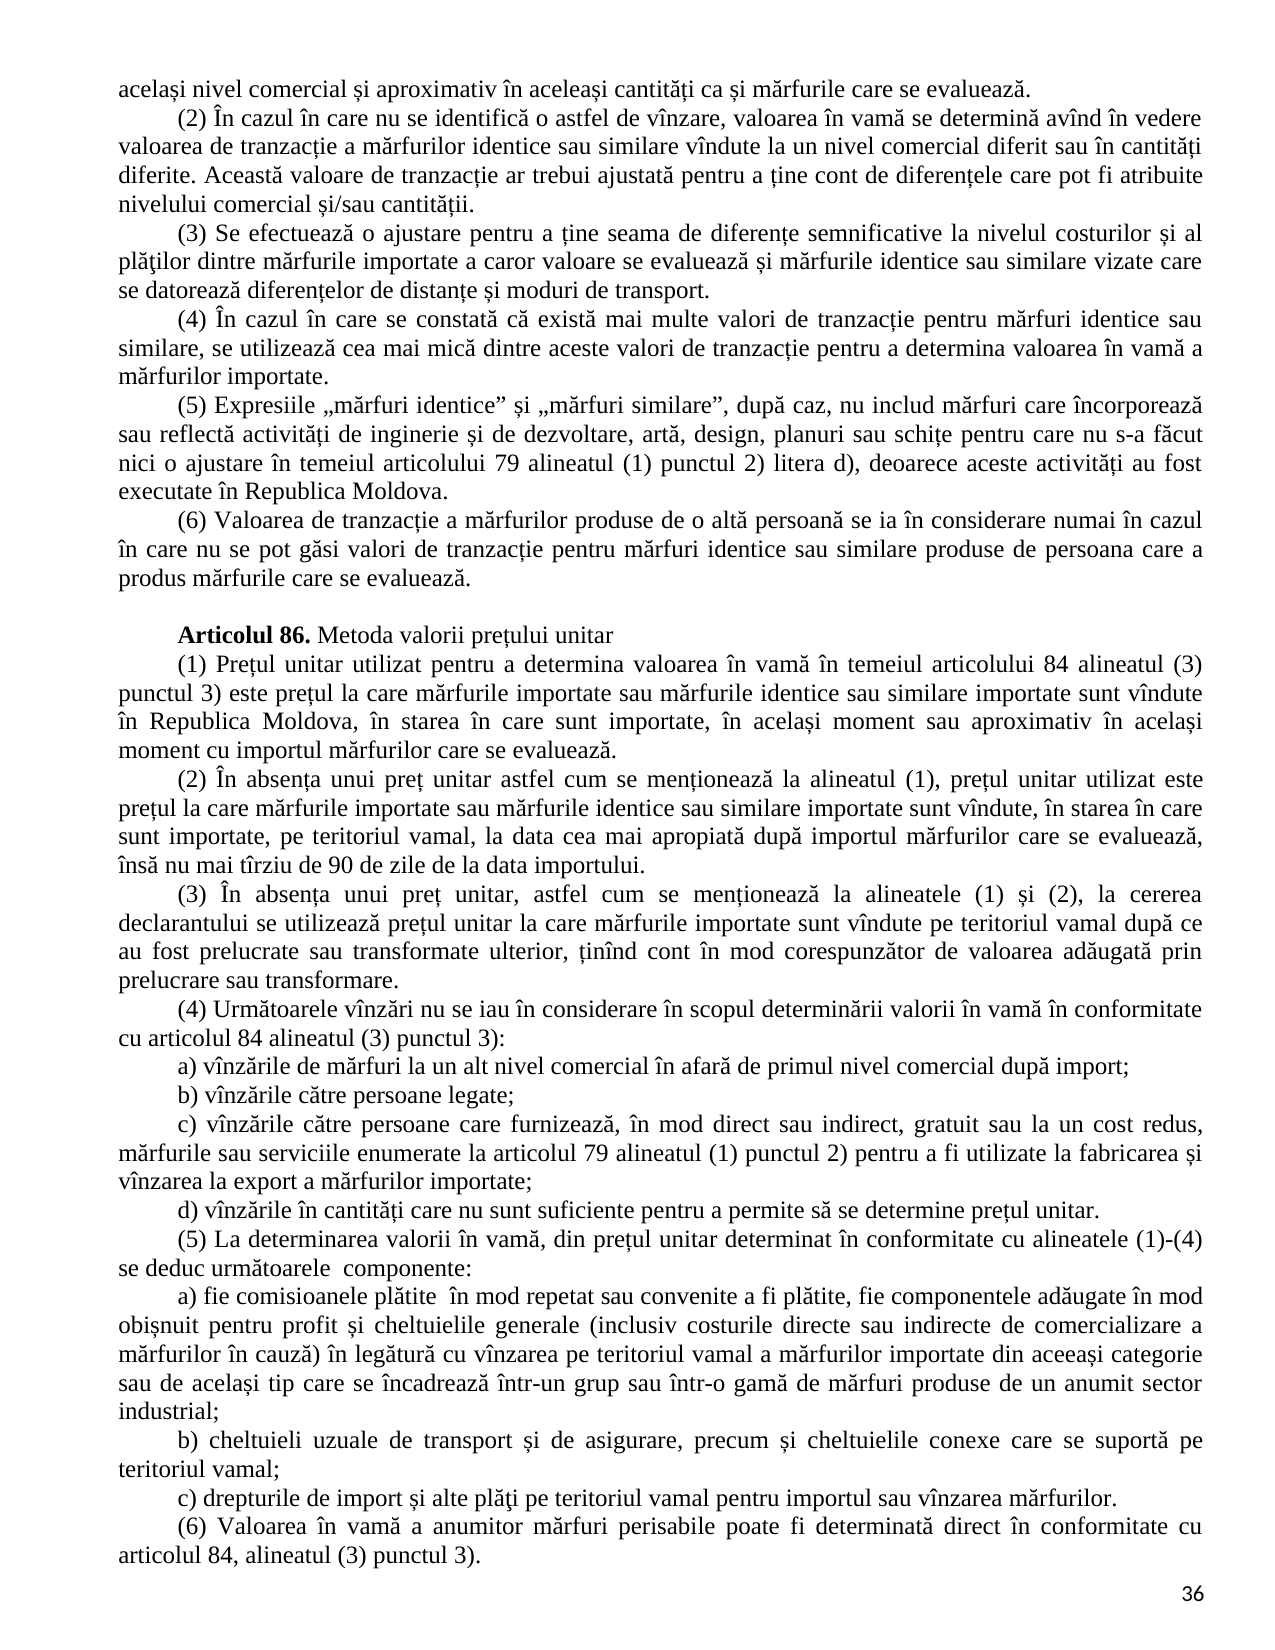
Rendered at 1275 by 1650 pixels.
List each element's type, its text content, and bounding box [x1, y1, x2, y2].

text d) vînzările în cantități care nu sunt suficiente pentru a permite să se determine prețul unitar. [118, 1195, 1204, 1224]
text (3) În absența unui preț unitar, astfel cum se menționează la alineatele (1) și (2), la cererea declarantului se utilizează prețul unitar la care mărfurile importate sunt vîndute pe teritoriul vamal după ce au fost prelucrate sau transformate ulterior, ținînd cont în mod corespunzător de valoarea adăugată prin prelucrare sau transformare. [118, 879, 1204, 994]
text a) vînzările de mărfuri la un alt nivel comercial în afară de primul nivel comercial după import; [118, 1051, 1204, 1080]
text b) vînzările către persoane legate; [118, 1080, 1204, 1109]
text c) drepturile de import și alte plăţi pe teritoriul vamal pentru importul sau vînzarea mărfurilor. [118, 1483, 1204, 1511]
text (5) La determinarea valorii în vamă, din prețul unitar determinat în conformitate cu alineatele (1)-(4) se deduc următoarele componente: [118, 1224, 1204, 1281]
text (4) Următoarele vînzări nu se iau în considerare în scopul determinării valorii în vamă în conformitate cu articolul 84 alineatul (3) punctul 3): [118, 994, 1204, 1051]
text (6) Valoarea de tranzacție a mărfurilor produse de o altă persoană se ia în considerare numai în cazul în care nu se pot găsi valori de tranzacție pentru mărfuri identice sau similare produse de persoana care a produs mărfurile care se evaluează. [118, 505, 1204, 591]
text (4) În cazul în care se constată că există mai multe valori de tranzacție pentru mărfuri identice sau similare, se utilizează cea mai mică dintre aceste valori de tranzacție pentru a determina valoarea în vamă a mărfurilor importate. [118, 304, 1204, 390]
text (5) Expresiile „mărfuri identice” și „mărfuri similare”, după caz, nu includ mărfuri care încorporează sau reflectă activități de inginerie și de dezvoltare, artă, design, planuri sau schițe pentru care nu s-a făcut nici o ajustare în temeiul articolului 79 alineatul (1) punctul 2) litera d), deoarece aceste activități au fost executate în Republica Moldova. [118, 390, 1204, 505]
text b) cheltuieli uzuale de transport și de asigurare, precum și cheltuielile conexe care se suportă pe teritoriul vamal; [118, 1425, 1204, 1483]
text (2) În absența unui preț unitar astfel cum se menționează la alineatul (1), prețul unitar utilizat este prețul la care mărfurile importate sau mărfurile identice sau similare importate sunt vîndute, în starea în care sunt importate, pe teritoriul vamal, la data cea mai apropiată după importul mărfurilor care se evaluează, însă nu mai tîrziu de 90 de zile de la data importului. [118, 764, 1204, 879]
text (3) Se efectuează o ajustare pentru a ține seama de diferențe semnificative la nivelul costurilor și al plăţilor dintre mărfurile importate a caror valoare se evaluează și mărfurile identice sau similare vizate care se datorează diferențelor de distanțe și moduri de transport. [118, 218, 1204, 304]
text (6) Valoarea în vamă a anumitor mărfuri perisabile poate fi determinată direct în conformitate cu articolul 84, alineatul (3) punctul 3). [118, 1511, 1204, 1569]
text a) fie comisioanele plătite în mod repetat sau convenite a fi plătite, fie componentele adăugate în mod obișnuit pentru profit și cheltuielile generale (inclusiv costurile directe sau indirecte de comercializare a mărfurilor în cauză) în legătură cu vînzarea pe teritoriul vamal a mărfurilor importate din aceeași categorie sau de același tip care se încadrează într-un grup sau într-o gamă de mărfuri produse de un anumit sector industrial; [118, 1281, 1204, 1425]
text c) vînzările către persoane care furnizează, în mod direct sau indirect, gratuit sau la un cost redus, mărfurile sau serviciile enumerate la articolul 79 alineatul (1) punctul 2) pentru a fi utilizate la fabricarea și vînzarea la export a mărfurilor importate; [118, 1109, 1204, 1195]
text Articolul 86. Metoda valorii prețului unitar [118, 620, 1204, 649]
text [118, 74, 1204, 103]
text (2) În cazul în care nu se identifică o astfel de vînzare, valoarea în vamă se determină avînd în vedere valoarea de tranzacție a mărfurilor identice sau similare vîndute la un nivel comercial diferit sau în cantități diferite. Această valoare de tranzacție ar trebui ajustată pentru a ține cont de diferențele care pot fi atribuite nivelului comercial și/sau cantității. [118, 103, 1204, 218]
text (1) Prețul unitar utilizat pentru a determina valoarea în vamă în temeiul articolului 84 alineatul (3) punctul 3) este prețul la care mărfurile importate sau mărfurile identice sau similare importate sunt vîndute în Republica Moldova, în starea în care sunt importate, în același moment sau aproximativ în același moment cu importul mărfurilor care se evaluează. [118, 649, 1204, 764]
